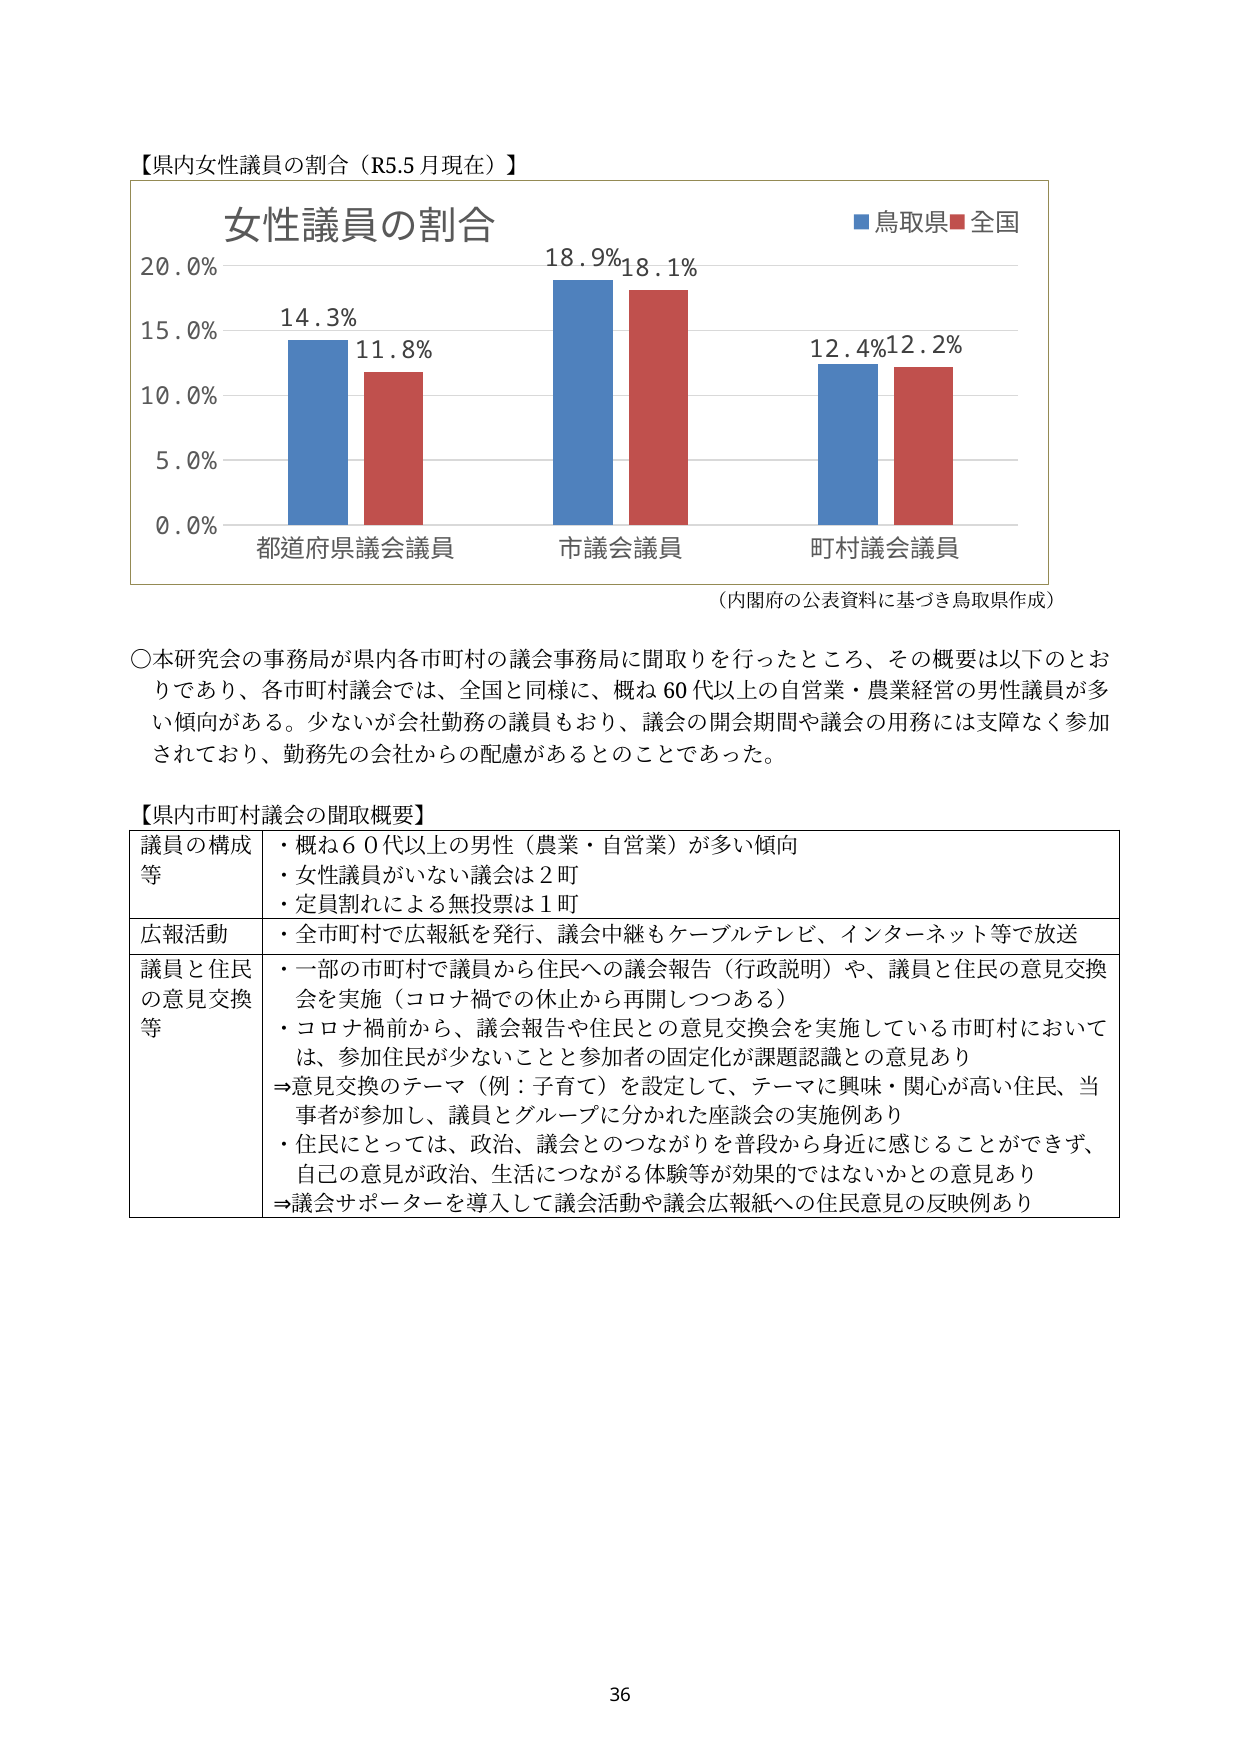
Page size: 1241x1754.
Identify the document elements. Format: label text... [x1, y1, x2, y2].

table_cell ・一部の市町村で議員から住民への議会報告（行政説明）や、議員と住民の意見交換会を実施（コロナ禍での休止から再開しつつある） ・コロナ禍前から、議会報告や住民との意見交換会を実施している市町村においては、参加住民が少ないことと参加者の固定化が課題認識との意見あり 意見交換のテーマ（例：子育て）を設定して、テーマに興味・関心が高い住民、当 事者が参加し、議員とグループに分かれた座談会の実施例あり ・住民にとっては、政治、議会とのつながりを普段から身近に感じることができず、自己の意見が政治、生活につながる体験等が効果的ではないかとの意見あり 議会サポーターを導入して議会活動や議会広報紙への住民意見の反映例あり [263, 955, 1119, 1217]
table_header ・概ね６０代以上の男性（農業・自営業）が多い傾向 ・女性議員がいない議会は２町 ・定員割れによる無投票は１町 [263, 831, 1119, 918]
table_header 議員の構成等 [130, 831, 262, 918]
table_cell 広報活動 [130, 919, 262, 953]
table_cell ・全市町村で広報紙を発行、議会中継もケーブルテレビ、インターネット等で放送 [263, 919, 1119, 953]
text 【県内女性議員の割合（R5.5月現在）】 [130, 148, 1110, 179]
text 【県内市町村議会の聞取概要】 [130, 798, 1110, 829]
text 〇本研究会の事務局が県内各市町村の議会事務局に聞取りを行ったところ、その概要は以下のとおりであり、各市町村議会では、全国と同様に、概ね60代以上の自営業・農業経営の男性議員が多い傾向がある。少ないが会社勤務の議員もおり、議会の開会期間や議会の用務には支障なく参加されており、勤務先の会社からの配慮があるとのことであった。 [130, 642, 1110, 768]
table_cell 議員と住民の意見交換等 [130, 955, 262, 1217]
text （内閣府の公表資料に基づき鳥取県作成） [130, 586, 1110, 612]
